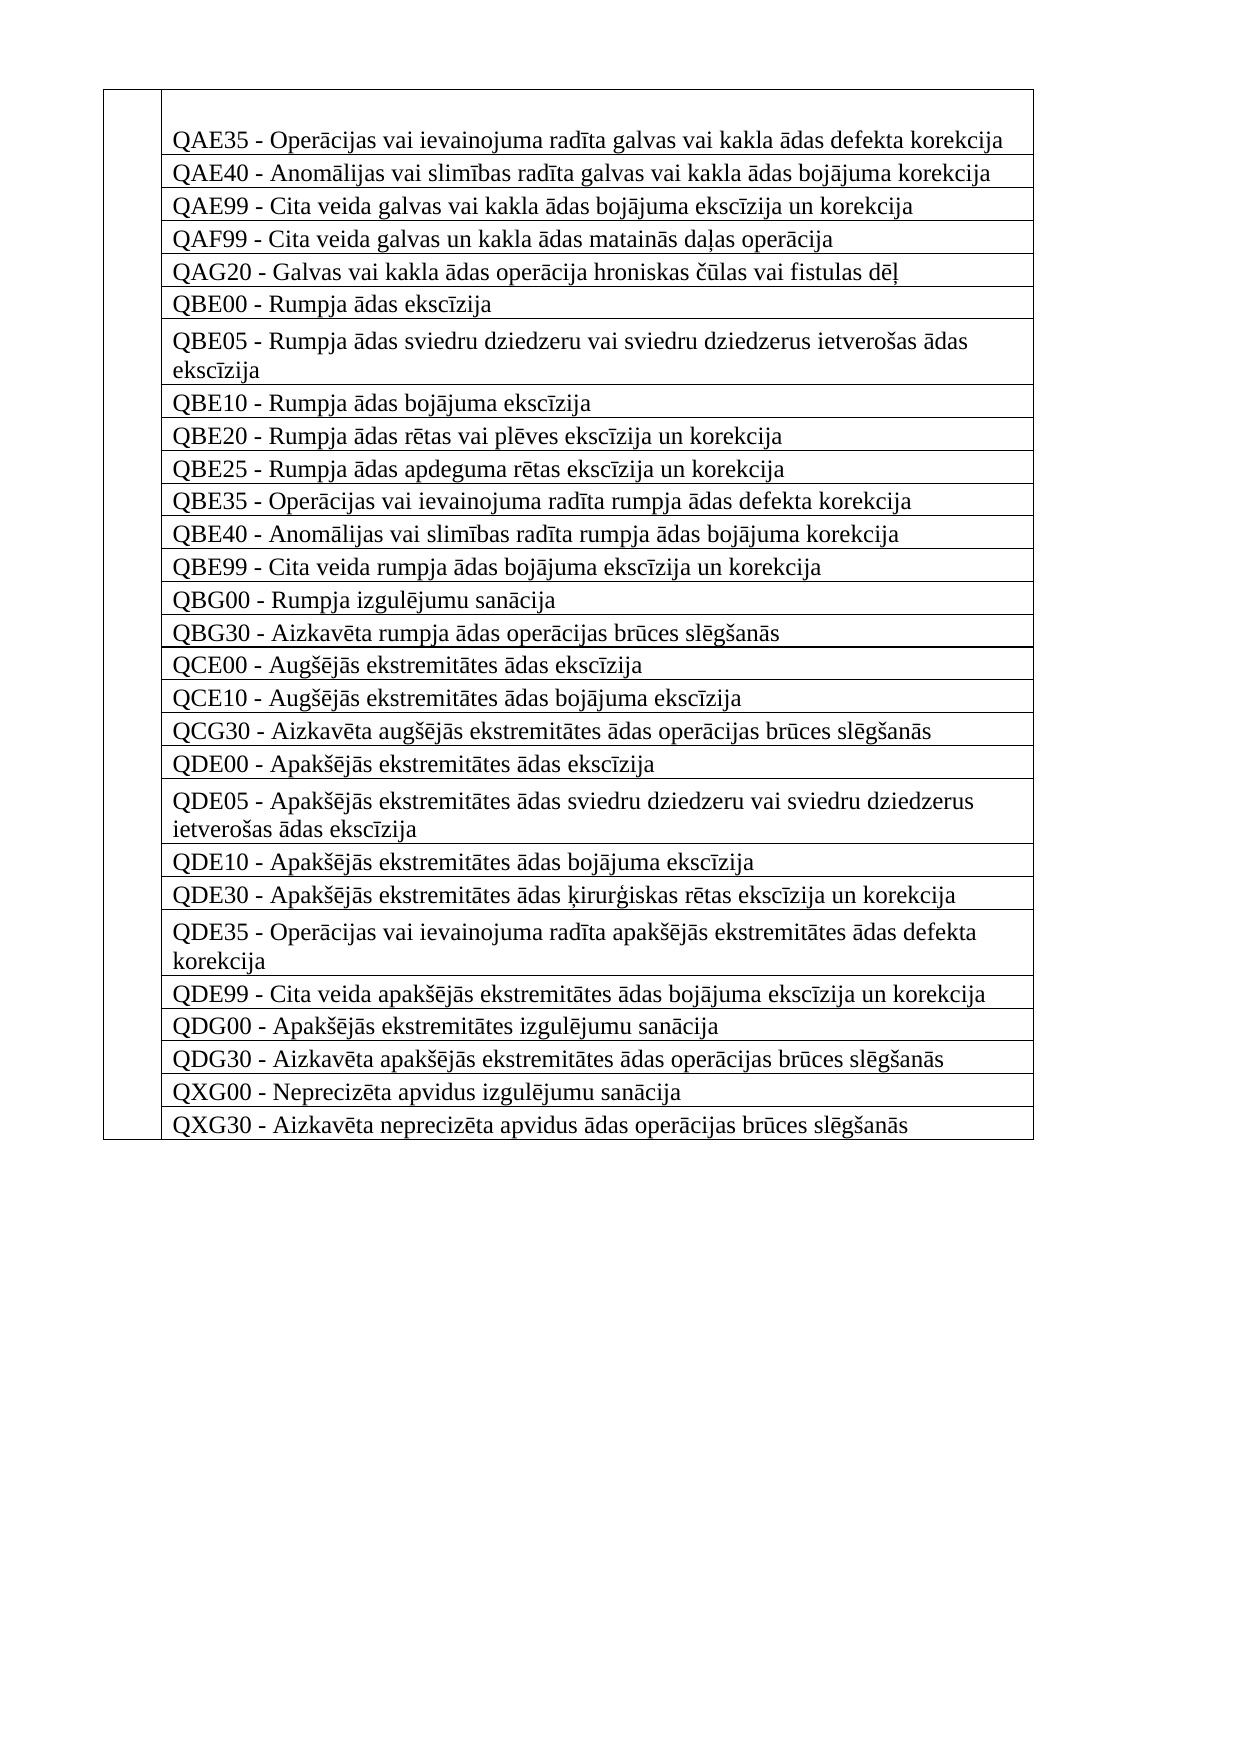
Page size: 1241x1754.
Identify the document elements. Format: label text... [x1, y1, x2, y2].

table_cell QDE05 - Apakšējās ekstremitātes ādas sviedru dziedzeru vai sviedru dziedzerus ietverošas ādas ekscīzija [162, 779, 1033, 843]
table_cell QBE05 - Rumpja ādas sviedru dziedzeru vai sviedru dziedzerus ietverošas ādas ekscīzija [162, 319, 1033, 384]
table_cell QXG00 - Neprecizēta apvidus izgulējumu sanācija [162, 1074, 1033, 1106]
table_cell QCE00 - Augšējās ekstremitātes ādas ekscīzija [162, 648, 1033, 679]
table_cell QDE10 - Apakšējās ekstremitātes ādas bojājuma ekscīzija [162, 844, 1033, 876]
table_cell QBE40 - Anomālijas vai slimības radīta rumpja ādas bojājuma korekcija [162, 516, 1033, 548]
table_cell QBE10 - Rumpja ādas bojājuma ekscīzija [162, 385, 1033, 417]
table_cell QBG30 - Aizkavēta rumpja ādas operācijas brūces slēgšanās [162, 615, 1033, 646]
table_cell QAE40 - Anomālijas vai slimības radīta galvas vai kakla ādas bojājuma korekcija [162, 155, 1033, 187]
table_cell QBG00 - Rumpja izgulējumu sanācija [162, 582, 1033, 614]
table_cell QXG30 - Aizkavēta neprecizēta apvidus ādas operācijas brūces slēgšanās [162, 1107, 1033, 1139]
table_cell QBE25 - Rumpja ādas apdeguma rētas ekscīzija un korekcija [162, 451, 1033, 482]
table_cell QAE99 - Cita veida galvas vai kakla ādas bojājuma ekscīzija un korekcija [162, 188, 1033, 220]
table_cell QDE30 - Apakšējās ekstremitātes ādas ķirurģiskas rētas ekscīzija un korekcija [162, 877, 1033, 909]
table_cell QAG20 - Galvas vai kakla ādas operācija hroniskas čūlas vai fistulas dēļ [162, 254, 1033, 286]
table_cell QAE35 - Operācijas vai ievainojuma radīta galvas vai kakla ādas defekta korekcija [162, 90, 1033, 154]
table_cell QBE20 - Rumpja ādas rētas vai plēves ekscīzija un korekcija [162, 418, 1033, 449]
table_cell QDG00 - Apakšējās ekstremitātes izgulējumu sanācija [162, 1009, 1033, 1040]
table_cell QBE00 - Rumpja ādas ekscīzija [162, 287, 1033, 318]
table_cell QAF99 - Cita veida galvas un kakla ādas matainās daļas operācija [162, 221, 1033, 253]
table_cell QDG30 - Aizkavēta apakšējās ekstremitātes ādas operācijas brūces slēgšanās [162, 1041, 1033, 1073]
table_cell QDE35 - Operācijas vai ievainojuma radīta apakšējās ekstremitātes ādas defekta korekcija [162, 910, 1033, 974]
table_cell QBE35 - Operācijas vai ievainojuma radīta rumpja ādas defekta korekcija [162, 484, 1033, 515]
table_cell QDE00 - Apakšējās ekstremitātes ādas ekscīzija [162, 746, 1033, 778]
table_cell QBE99 - Cita veida rumpja ādas bojājuma ekscīzija un korekcija [162, 549, 1033, 581]
table_cell QCE10 - Augšējās ekstremitātes ādas bojājuma ekscīzija [162, 680, 1033, 712]
table_cell QCG30 - Aizkavēta augšējās ekstremitātes ādas operācijas brūces slēgšanās [162, 713, 1033, 745]
table_cell QDE99 - Cita veida apakšējās ekstremitātes ādas bojājuma ekscīzija un korekcija [162, 976, 1033, 1007]
